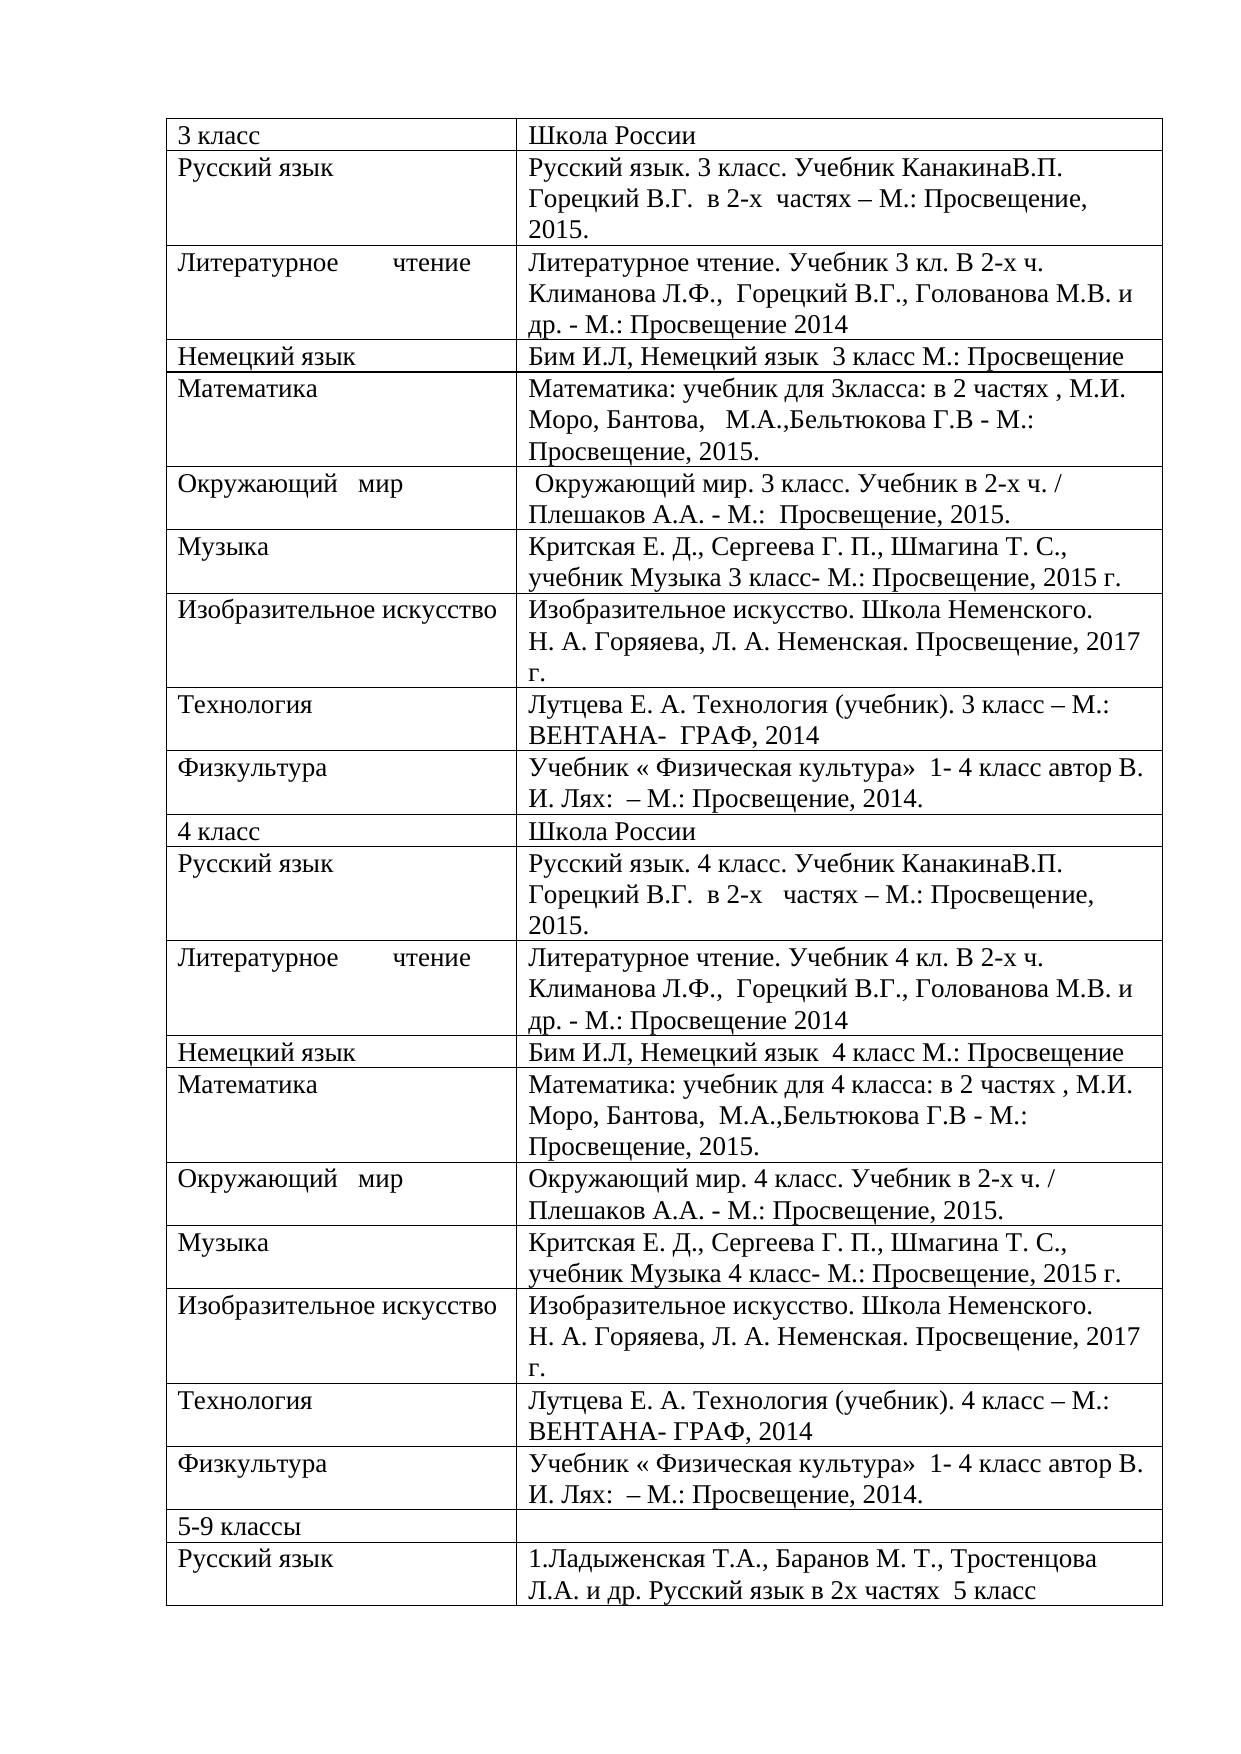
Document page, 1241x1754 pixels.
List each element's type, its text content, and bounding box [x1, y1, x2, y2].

table_cell Математика [167, 1068, 516, 1162]
table_cell Математика: учебник для 3класса: в 2 частях , М.И. Моро, Бантова, М.А.,Бельтюкова Г.В - М.: Просвещение, 2015. [517, 373, 1162, 466]
table_cell Школа России [517, 119, 1162, 150]
table_cell Математика [167, 373, 516, 466]
table_cell Критская Е. Д., Сергеева Г. П., Шмагина Т. С., учебник Музыка 4 класс- М.: Просвещение, 2015 г. [517, 1226, 1162, 1288]
table_cell Немецкий язык [167, 1036, 516, 1067]
table_cell Литературное чтение. Учебник 4 кл. В 2-х ч. Климанова Л.Ф., Горецкий В.Г., Голованова М.В. и др. - М.: Просвещение 2014 [517, 941, 1162, 1035]
table_cell Русский язык. 3 класс. Учебник КанакинаВ.П. Горецкий В.Г. в 2-х частях – М.: Просвещение, 2015. [517, 151, 1162, 245]
table_cell Технология [167, 688, 516, 750]
table_cell Учебник « Физическая культура» 1- 4 класс автор В. И. Лях: – М.: Просвещение, 2014. [517, 751, 1162, 814]
table_cell Литературное чтение [167, 941, 516, 1035]
table_cell Окружающий мир [167, 467, 516, 529]
table_cell Русский язык [167, 151, 516, 245]
table_cell Изобразительное искусство. Школа Неменского. Н. А. Горяяева, Л. А. Неменская. Просвещение, 2017 г. [517, 594, 1162, 687]
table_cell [517, 1543, 1162, 1605]
table_cell Литературное чтение. Учебник 3 кл. В 2-х ч. Климанова Л.Ф., Горецкий В.Г., Голованова М.В. и др. - М.: Просвещение 2014 [517, 246, 1162, 339]
table_cell Математика: учебник для 4 класса: в 2 частях , М.И. Моро, Бантова, М.А.,Бельтюкова Г.В - М.: Просвещение, 2015. [517, 1068, 1162, 1162]
table_cell 5-9 классы [167, 1510, 516, 1542]
table_cell Бим И.Л, Немецкий язык 4 класс М.: Просвещение [517, 1036, 1162, 1067]
table_cell [517, 1510, 1162, 1542]
table_cell Русский язык. 4 класс. Учебник КанакинаВ.П. Горецкий В.Г. в 2-х частях – М.: Просвещение, 2015. [517, 847, 1162, 940]
table_cell Русский язык [167, 847, 516, 940]
table_cell Лутцева Е. А. Технология (учебник). 4 класс – М.: ВЕНТАНА- ГРАФ, 2014 [517, 1384, 1162, 1446]
table_cell 4 класс [167, 815, 516, 846]
table_cell Критская Е. Д., Сергеева Г. П., Шмагина Т. С., учебник Музыка 3 класс- М.: Просвещение, 2015 г. [517, 530, 1162, 593]
table_cell Музыка [167, 530, 516, 593]
table_cell 3 класс [167, 119, 516, 150]
table_cell Физкультура [167, 751, 516, 814]
table_cell Учебник « Физическая культура» 1- 4 класс автор В. И. Лях: – М.: Просвещение, 2014. [517, 1447, 1162, 1509]
table_cell Литературное чтение [167, 246, 516, 339]
table_cell Изобразительное искусство [167, 594, 516, 687]
table_cell Музыка [167, 1226, 516, 1288]
table_cell Окружающий мир. 3 класс. Учебник в 2-х ч. / Плешаков А.А. - М.: Просвещение, 2015. [517, 467, 1162, 529]
table_cell Русский язык [167, 1543, 516, 1605]
table_cell Изобразительное искусство. Школа Неменского. Н. А. Горяяева, Л. А. Неменская. Просвещение, 2017 г. [517, 1289, 1162, 1383]
table_cell Окружающий мир [167, 1163, 516, 1225]
table_cell Окружающий мир. 4 класс. Учебник в 2-х ч. / Плешаков А.А. - М.: Просвещение, 2015. [517, 1163, 1162, 1225]
table_cell Лутцева Е. А. Технология (учебник). 3 класс – М.: ВЕНТАНА- ГРАФ, 2014 [517, 688, 1162, 750]
table_cell Технология [167, 1384, 516, 1446]
table_cell Немецкий язык [167, 340, 516, 371]
table_cell Изобразительное искусство [167, 1289, 516, 1383]
table_cell Физкультура [167, 1447, 516, 1509]
table_cell Бим И.Л, Немецкий язык 3 класс М.: Просвещение [517, 340, 1162, 371]
table_cell Школа России [517, 815, 1162, 846]
